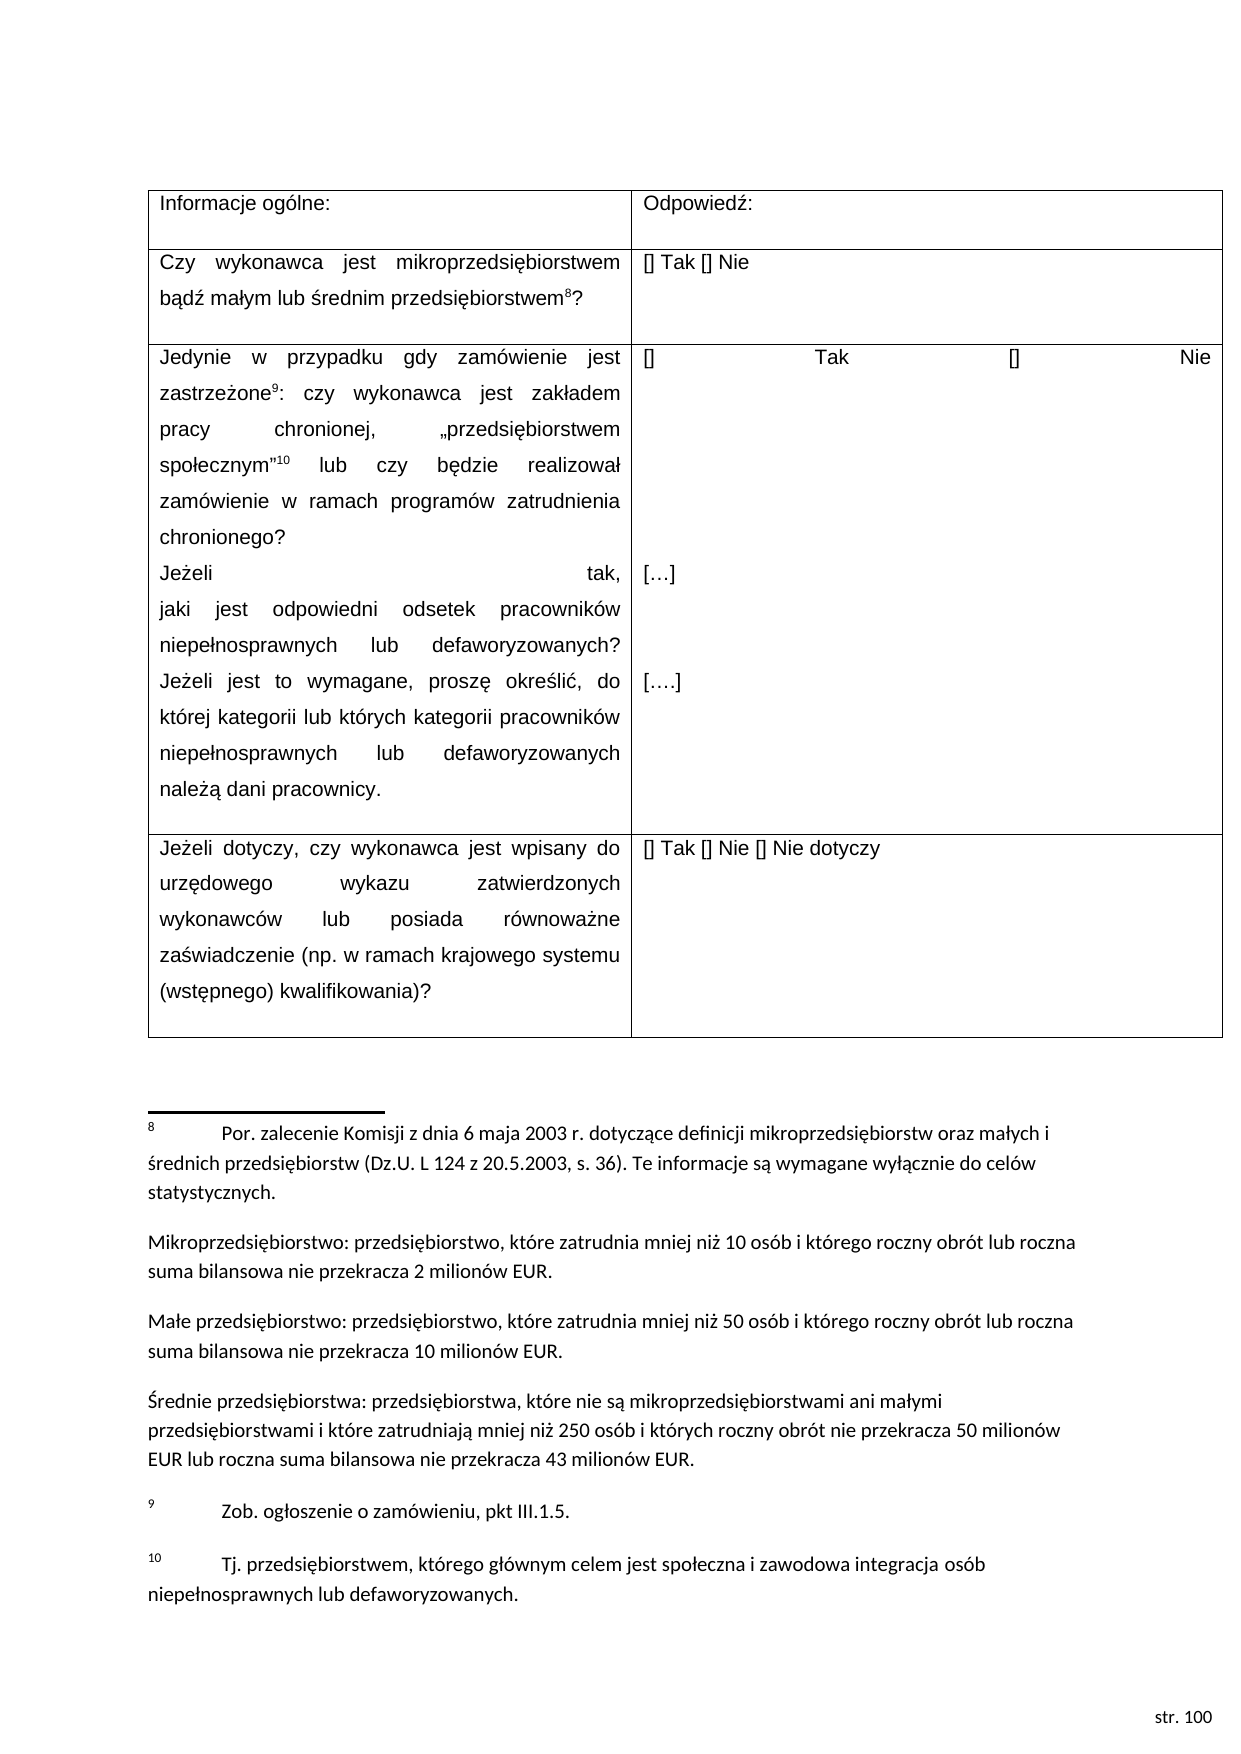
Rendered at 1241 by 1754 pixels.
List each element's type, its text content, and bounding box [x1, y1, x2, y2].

table_cell Czy wykonawca jest mikroprzedsiębiorstwem bądź małym lub średnim przedsiębiorstwem? [149, 250, 631, 344]
table_cell [] Tak [] Nie [] Nie dotyczy [632, 835, 1222, 1037]
table_cell Jedynie w przypadku gdy zamówienie jest zastrzeżone: czy wykonawca jest zakładem pracy chronionej, „przedsiębiorstwem społecznym” lub czy będzie realizował zamówienie w ramach programów zatrudnienia chronionego? Jeżeli tak, jaki jest odpowiedni odsetek pracowników niepełnosprawnych lub defaworyzowanych? Jeżeli jest to wymagane, proszę określić, do której kategorii lub których kategorii pracowników niepełnosprawnych lub defaworyzowanych należą dani pracownicy. [149, 345, 631, 834]
table_cell Informacje ogólne: [149, 191, 631, 249]
table_cell [] Tak [] Nie […] [….] [632, 345, 1222, 834]
table_cell [] Tak [] Nie [632, 250, 1222, 344]
table_cell Odpowiedź: [632, 191, 1222, 249]
table_cell Jeżeli dotyczy, czy wykonawca jest wpisany do urzędowego wykazu zatwierdzonych wykonawców lub posiada równoważne zaświadczenie (np. w ramach krajowego systemu (wstępnego) kwalifikowania)? [149, 835, 631, 1037]
